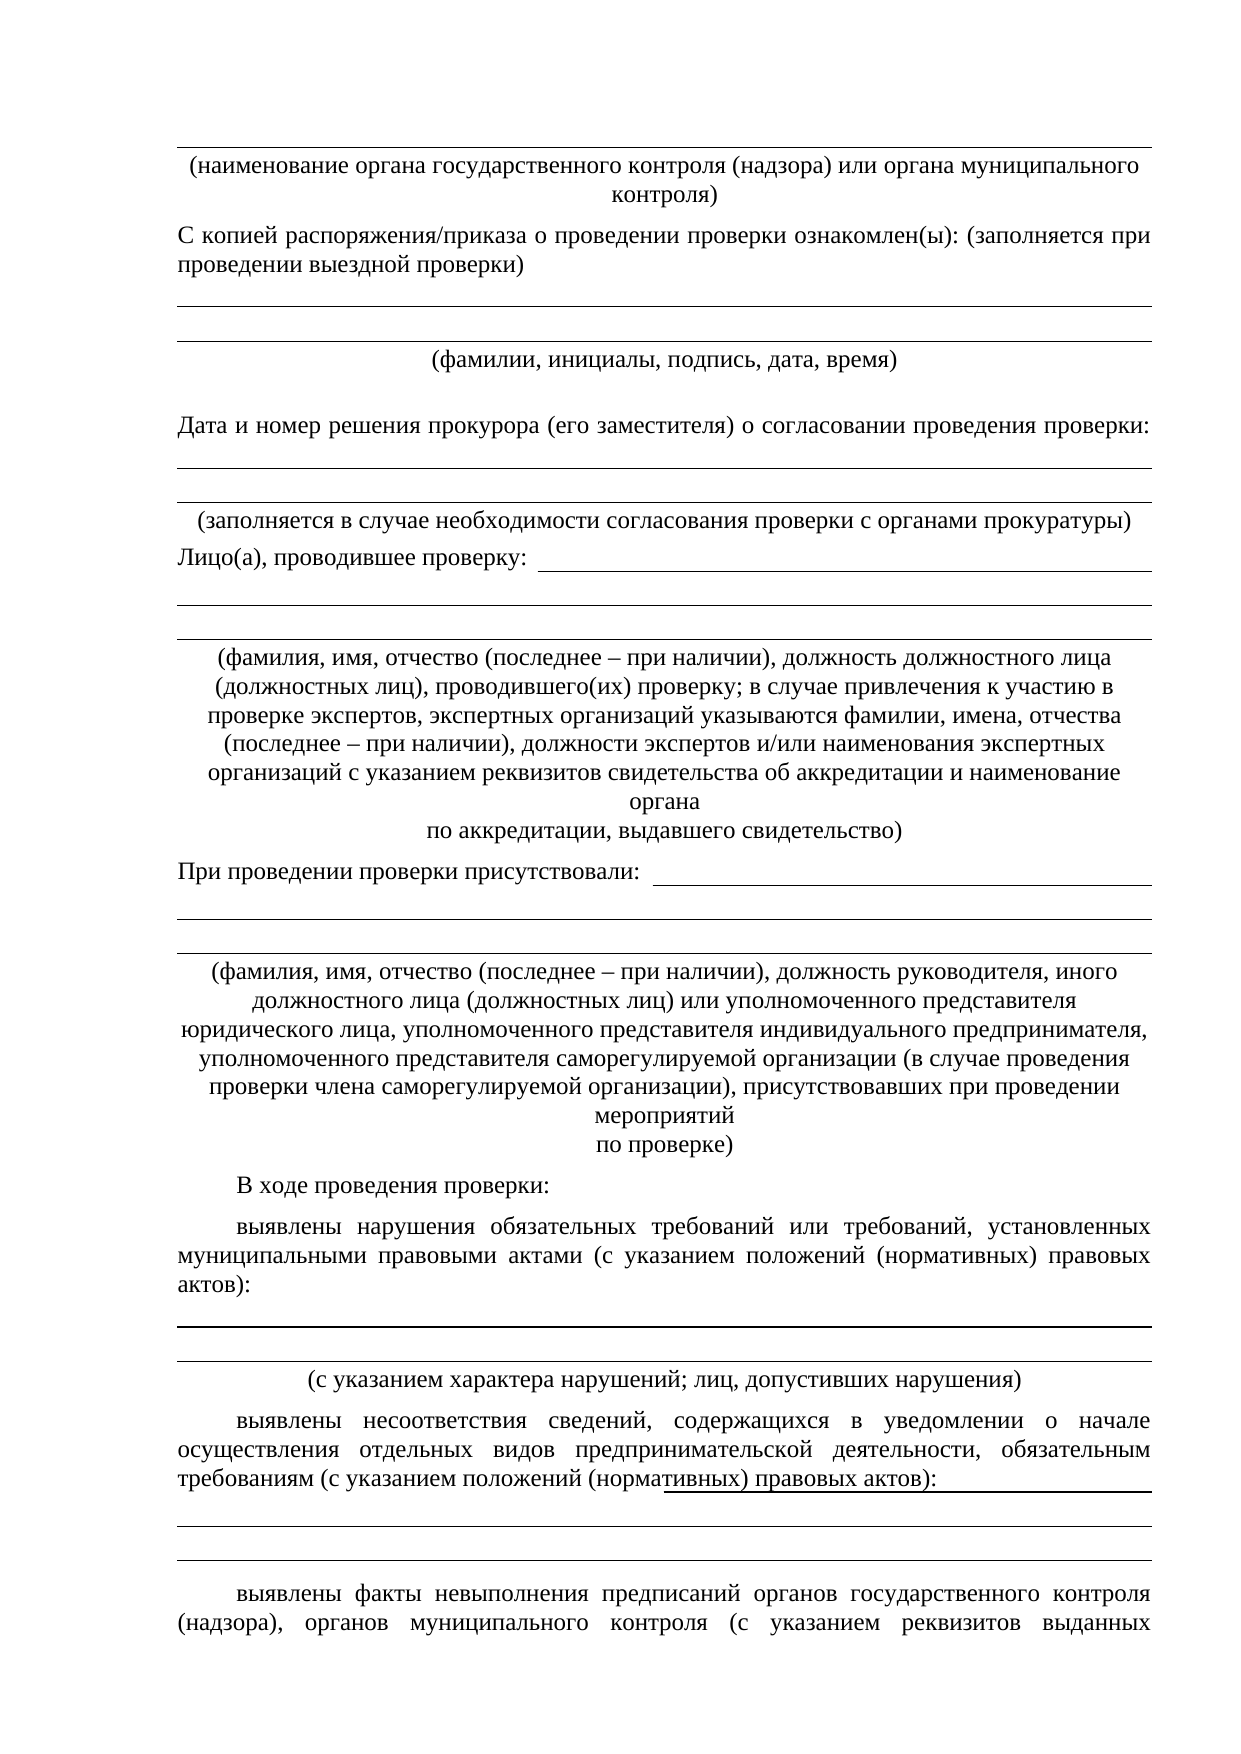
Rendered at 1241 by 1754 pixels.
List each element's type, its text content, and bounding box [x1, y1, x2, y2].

text Лицо(а), проводившее проверку: [177, 542, 1152, 571]
text выявлены нарушения обязательных требований или требований, установленных муниципальными правовыми актами (с указанием положений (нормативных) правовых актов): [177, 1211, 1152, 1326]
text выявлены несоответствия сведений, содержащихся в уведомлении о начале осуществления отдельных видов предпринимательской деятельности, обязательным требованиям (с указанием положений (нормативных) правовых актов): [177, 1405, 1152, 1491]
text (заполняется в случае необходимости согласования проверки с органами прокуратуры) [177, 503, 1152, 533]
text (фамилия, имя, отчество (последнее – при наличии), должность должностного лица (должностных лиц), проводившего(их) проверку; в случае привлечения к участию в проверке экспертов, экспертных организаций указываются фамилии, имена, отчества (последнее – при наличии), должности экспертов и/или наименования экспертных организаций с указанием реквизитов свидетельства об аккредитации и наименование органа по аккредитации, выдавшего свидетельство) [177, 640, 1152, 843]
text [177, 1578, 1152, 1635]
text (фамилии, инициалы, подпись, дата, время) [177, 342, 1152, 372]
text Дата и номер решения прокурора (его заместителя) о согласовании проведения проверки: [177, 410, 1152, 467]
text (с указанием характера нарушений; лиц, допустивших нарушения) [177, 1362, 1152, 1393]
text (наименование органа государственного контроля (надзора) или органа муниципального контроля) [177, 148, 1152, 207]
text В ходе проведения проверки: [177, 1170, 1152, 1199]
text С копией распоряжения/приказа о проведении проверки ознакомлен(ы): (заполняется при проведении выездной проверки) [177, 220, 1152, 277]
text (фамилия, имя, отчество (последнее – при наличии), должность руководителя, иного должностного лица (должностных лиц) или уполномоченного представителя юридического лица, уполномоченного представителя индивидуального предпринимателя, уполномоченного представителя саморегулируемой организации (в случае проведения проверки члена саморегулируемой организации), присутствовавших при проведении мероприятий по проверке) [177, 954, 1152, 1158]
text При проведении проверки присутствовали: [177, 856, 1152, 885]
